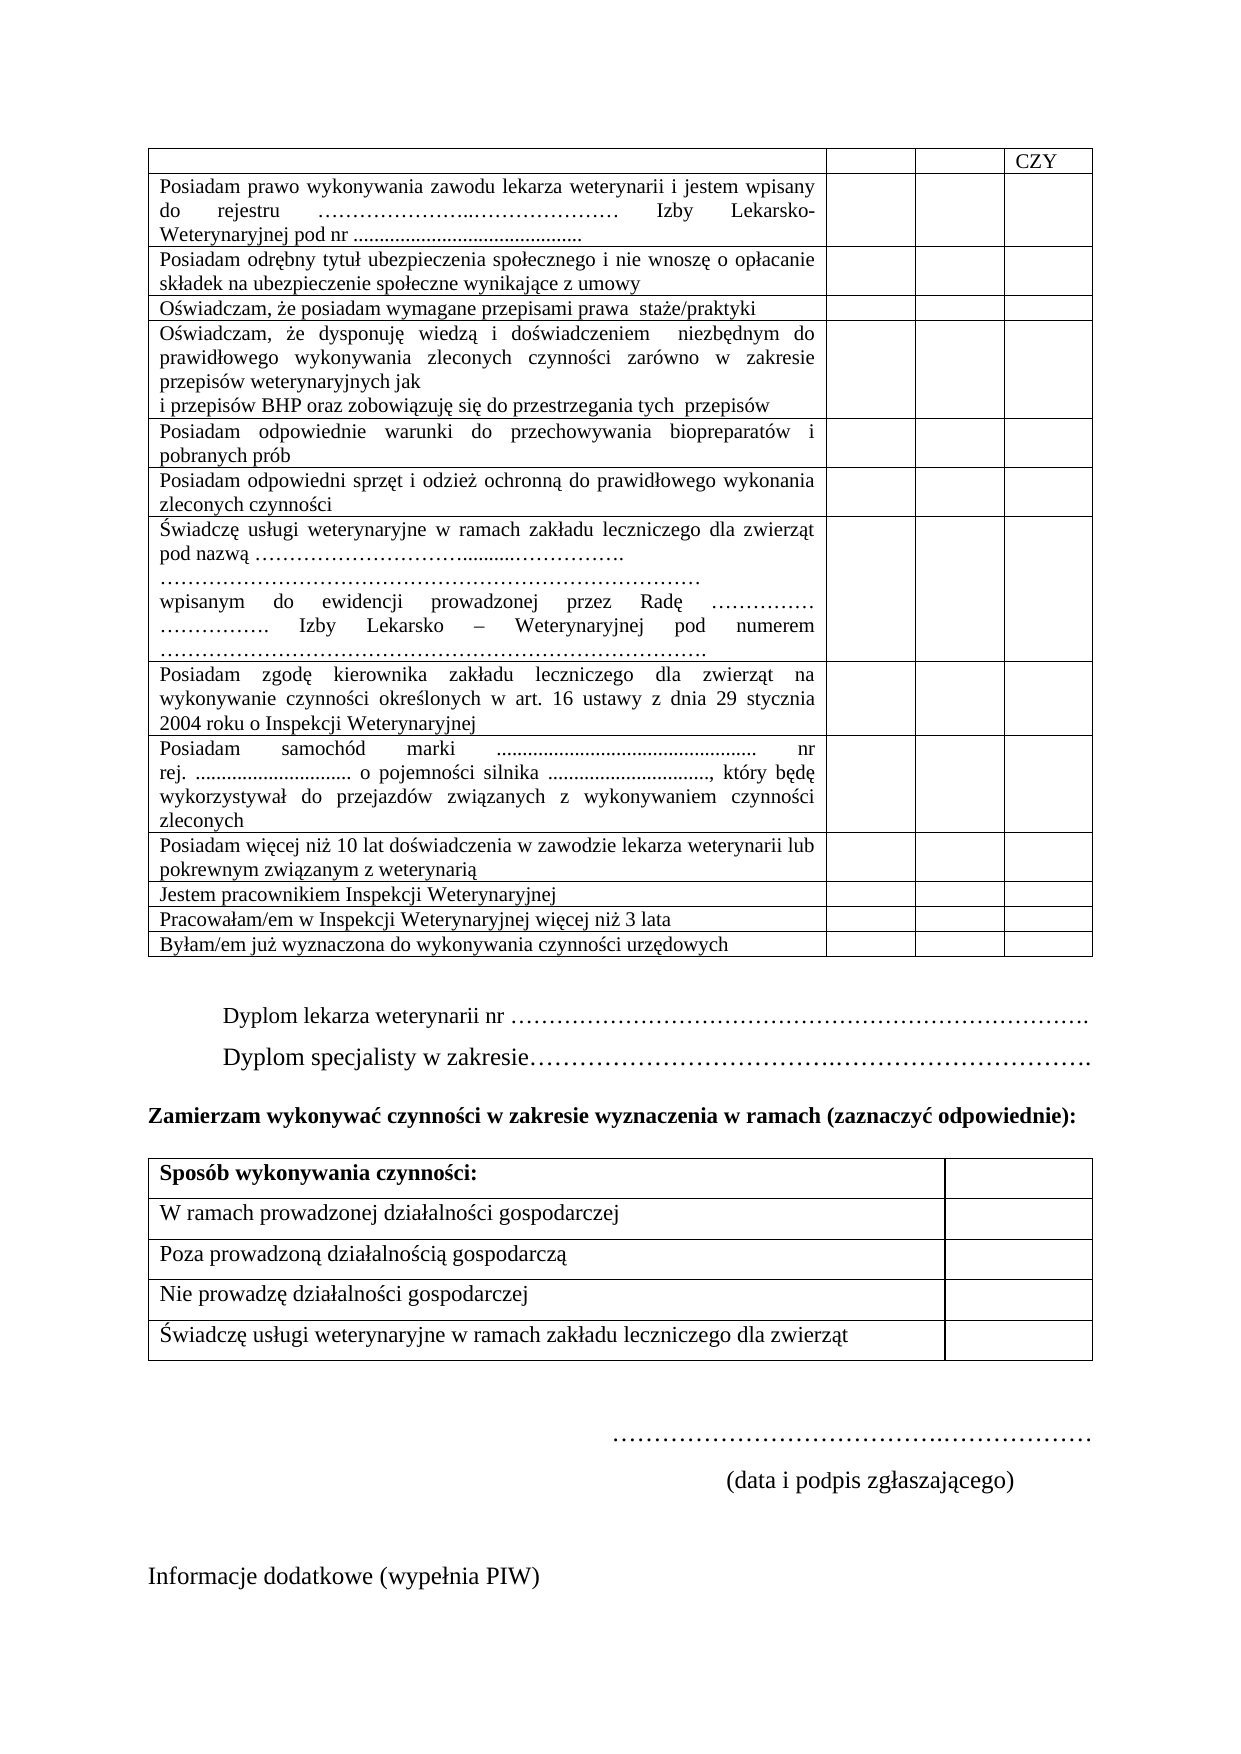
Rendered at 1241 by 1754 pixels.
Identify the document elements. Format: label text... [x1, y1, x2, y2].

table_cell [916, 321, 1004, 417]
table_cell [827, 736, 915, 832]
table_cell [1005, 932, 1092, 956]
text Informacje dodatkowe (wypełnia PIW) [148, 1561, 1093, 1589]
list Dyplom specjalisty w zakresie……………………………….…………………………. [223, 1042, 1093, 1071]
table_cell [1005, 174, 1092, 246]
table_cell [827, 932, 915, 956]
table_header NIE DOTYCZY [1005, 149, 1092, 173]
text (data i podpis zgłaszającego) [148, 1465, 1093, 1494]
table_cell [916, 296, 1004, 320]
table_cell [1005, 296, 1092, 320]
table_cell Byłam/em już wyznaczona do wykonywania czynności urzędowych [149, 932, 826, 956]
table_header TAK [827, 149, 915, 173]
table_cell [1005, 247, 1092, 295]
table_cell [827, 321, 915, 417]
table_cell Posiadam zgodę kierownika zakładu leczniczego dla zwierząt na wykonywanie czynności określonych w art. 16 ustawy z dnia 29 stycznia 2004 roku o Inspekcji Weterynaryjnej [149, 662, 826, 734]
table_cell [1005, 662, 1092, 734]
table_cell [916, 174, 1004, 246]
table_cell [916, 907, 1004, 931]
table_cell [916, 247, 1004, 295]
table_cell [946, 1240, 1092, 1279]
table_cell Świadczę usługi weterynaryjne w ramach zakładu leczniczego dla zwierząt pod nazwą …………………………..........……………. …………………………………………………………………… wpisanym do ewidencji prowadzonej przez Radę …………… ……………. Izby Lekarsko – Weterynaryjnej pod numerem ……………………………………………………………………. [149, 517, 826, 661]
table_cell [916, 932, 1004, 956]
table_cell [827, 419, 915, 467]
text Zamierzam wykonywać czynności w zakresie wyznaczenia w ramach (zaznaczyć odpowiednie): [148, 1102, 1093, 1128]
table_cell [946, 1280, 1092, 1320]
table_cell Posiadam więcej niż 10 lat doświadczenia w zawodzie lekarza weterynarii lub pokrewnym związanym z weterynarią [149, 833, 826, 881]
table_cell Posiadam prawo wykonywania zawodu lekarza weterynarii i jestem wpisany do rejestru …………………..………………… Izby Lekarsko-Weterynaryjnej pod nr ............................................ [149, 174, 826, 246]
text ………………………………….……………… [148, 1418, 1093, 1446]
table_cell [1005, 907, 1092, 931]
table_header [149, 149, 826, 173]
table_cell [1005, 736, 1092, 832]
table_cell [916, 833, 1004, 881]
table_cell [1005, 517, 1092, 661]
table_header Sposób wykonywania czynności: [149, 1159, 944, 1198]
table_cell Świadczę usługi weterynaryjne w ramach zakładu leczniczego dla zwierząt [149, 1321, 944, 1360]
table_cell [916, 736, 1004, 832]
table_cell [827, 468, 915, 516]
table_cell [916, 662, 1004, 734]
table_cell Oświadczam, że posiadam wymagane przepisami prawa staże/praktyki [149, 296, 826, 320]
table_header [946, 1159, 1092, 1198]
table_cell Poza prowadzoną działalnością gospodarczą [149, 1240, 944, 1279]
table_cell [946, 1321, 1092, 1360]
table_cell [827, 517, 915, 661]
table_cell [946, 1199, 1092, 1239]
table_cell [1005, 833, 1092, 881]
list Dyplom lekarza weterynarii nr …………………………………………………………………. [223, 1002, 1093, 1029]
table_cell Oświadczam, że dysponuję wiedzą i doświadczeniem niezbędnym do prawidłowego wykonywania zleconych czynności zarówno w zakresie przepisów weterynaryjnych jak i przepisów BHP oraz zobowiązuję się do przestrzegania tych przepisów [149, 321, 826, 417]
table_cell [827, 662, 915, 734]
table_cell Posiadam odpowiednie warunki do przechowywania biopreparatów i pobranych prób [149, 419, 826, 467]
table_cell [916, 882, 1004, 906]
table_cell Nie prowadzę działalności gospodarczej [149, 1280, 944, 1320]
table_cell [916, 419, 1004, 467]
table_cell W ramach prowadzonej działalności gospodarczej [149, 1199, 944, 1239]
table_cell Posiadam samochód marki .................................................. nr rej. .............................. o pojemności silnika ..............................., który będę wykorzystywał do przejazdów związanych z wykonywaniem czynności zleconych [149, 736, 826, 832]
table_cell [916, 517, 1004, 661]
table_cell [827, 882, 915, 906]
table_cell Jestem pracownikiem Inspekcji Weterynaryjnej [149, 882, 826, 906]
table_header NIE [916, 149, 1004, 173]
table_cell Pracowałam/em w Inspekcji Weterynaryjnej więcej niż 3 lata [149, 907, 826, 931]
table_cell [827, 833, 915, 881]
table_cell [827, 907, 915, 931]
table_cell [1005, 468, 1092, 516]
table_cell [827, 247, 915, 295]
table_cell [1005, 419, 1092, 467]
table_cell [1005, 321, 1092, 417]
table_cell [916, 468, 1004, 516]
table_cell Posiadam odrębny tytuł ubezpieczenia społecznego i nie wnoszę o opłacanie składek na ubezpieczenie społeczne wynikające z umowy [149, 247, 826, 295]
table_cell Posiadam odpowiedni sprzęt i odzież ochronną do prawidłowego wykonania zleconych czynności [149, 468, 826, 516]
table_cell [1005, 882, 1092, 906]
table_cell [827, 296, 915, 320]
table_cell [827, 174, 915, 246]
